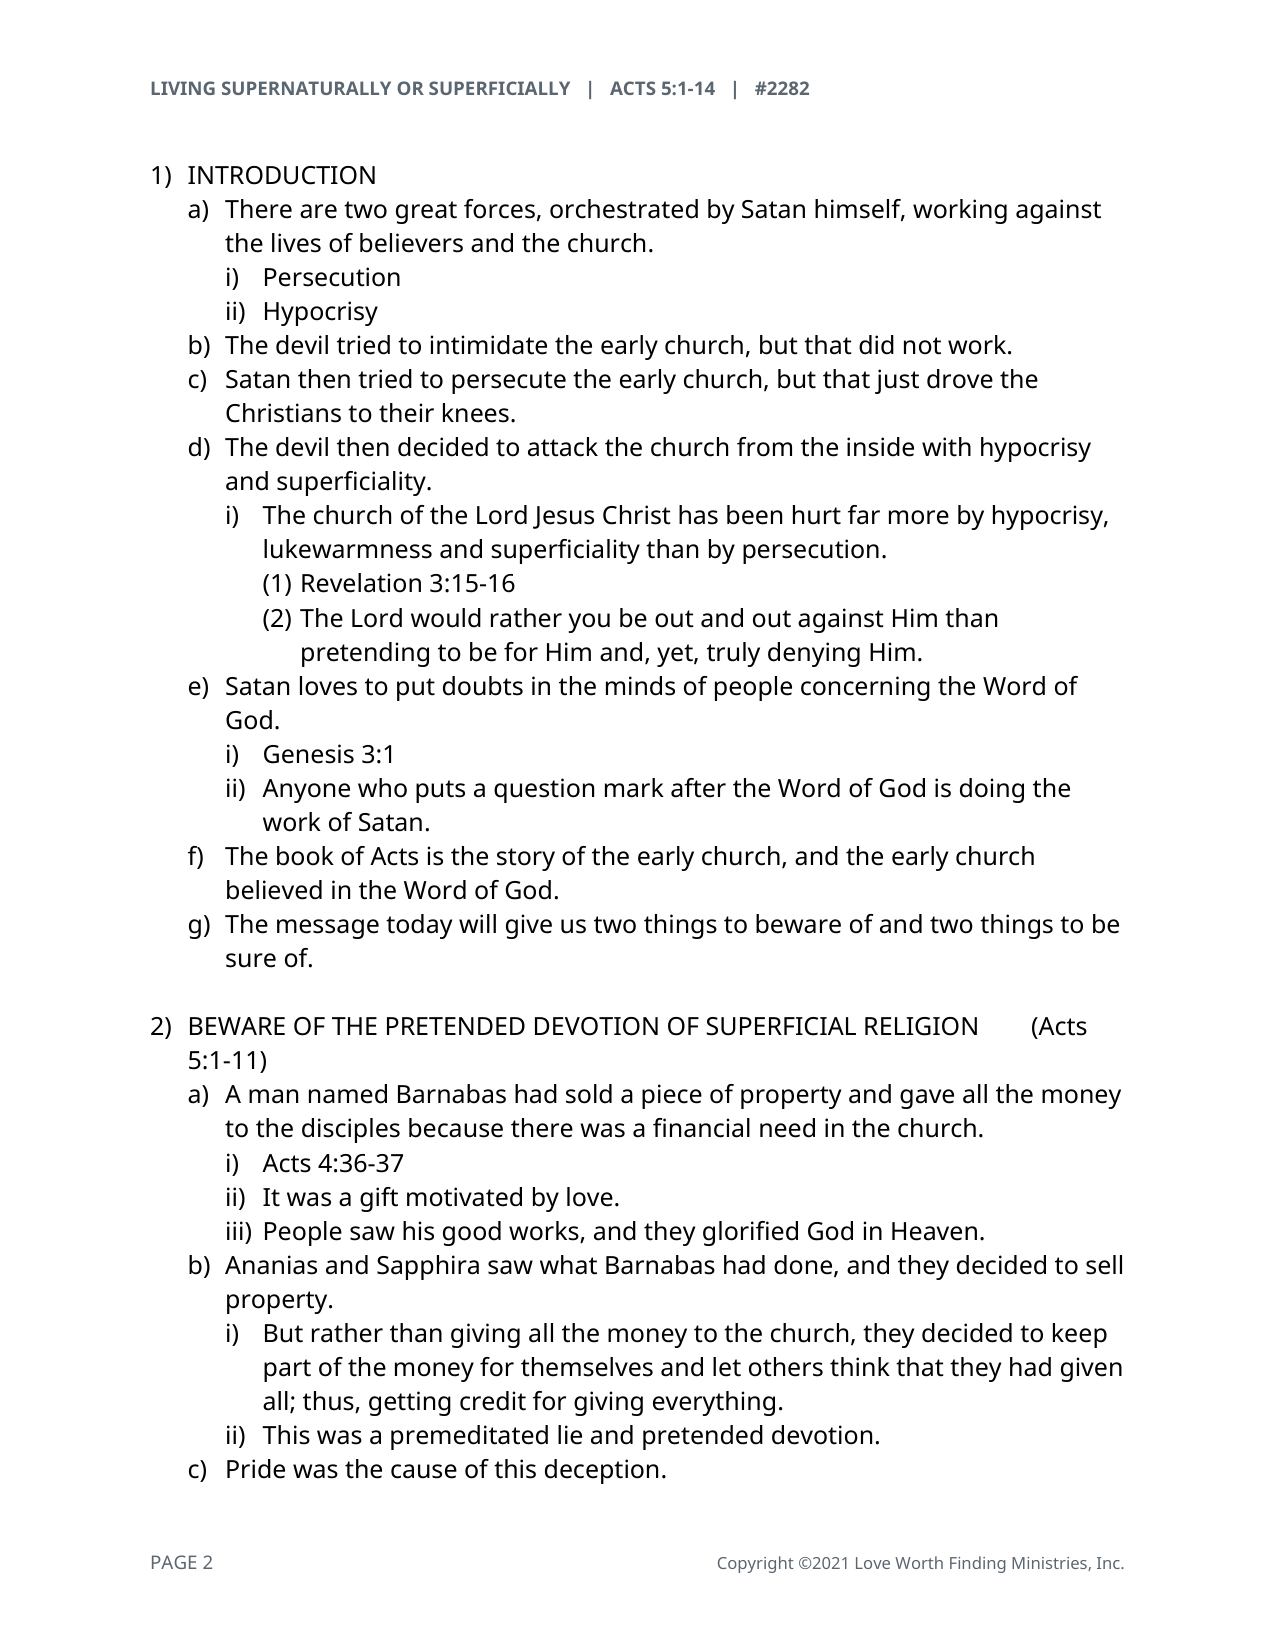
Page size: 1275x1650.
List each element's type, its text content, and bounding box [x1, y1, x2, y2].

list The devil tried to intimidate the early church, but that did not work. [187, 328, 1125, 362]
list INTRODUCTION [150, 157, 1125, 191]
list The book of Acts is the story of the early church, and the early church believed in the Word of God. [187, 839, 1125, 907]
list Satan loves to put doubts in the minds of people concerning the Word of God. [187, 668, 1125, 736]
list BEWARE OF THE PRETENDED DEVOTION OF SUPERFICIAL RELIGION (Acts 5:1-11) [150, 1009, 1125, 1077]
list Pride was the cause of this deception. [187, 1452, 1125, 1486]
list A man named Barnabas had sold a piece of property and gave all the money to the disciples because there was a financial need in the church. [187, 1077, 1125, 1145]
list Ananias and Sapphira saw what Barnabas had done, and they decided to sell property. [187, 1247, 1125, 1316]
list Anyone who puts a question mark after the Word of God is doing the work of Satan. [225, 771, 1125, 839]
list Acts 4:36-37 [225, 1145, 1125, 1179]
list Revelation 3:15-16 [262, 566, 1125, 600]
list The message today will give us two things to beware of and two things to be sure of. [187, 907, 1125, 975]
list The Lord would rather you be out and out against Him than pretending to be for Him and, yet, truly denying Him. [262, 600, 1125, 668]
list But rather than giving all the money to the church, they decided to keep part of the money for themselves and let others think that they had given all; thus, getting credit for giving everything. [225, 1316, 1125, 1418]
list This was a premeditated lie and pretended devotion. [225, 1418, 1125, 1452]
list The devil then decided to attack the church from the inside with hypocrisy and superficiality. [187, 430, 1125, 498]
list People saw his good works, and they glorified God in Heaven. [225, 1213, 1125, 1247]
list Genesis 3:1 [225, 736, 1125, 771]
list The church of the Lord Jesus Christ has been hurt far more by hypocrisy, lukewarmness and superficiality than by persecution. [225, 498, 1125, 566]
list Persecution [225, 259, 1125, 294]
list Hypocrisy [225, 294, 1125, 328]
list It was a gift motivated by love. [225, 1179, 1125, 1213]
list Satan then tried to persecute the early church, but that just drove the Christians to their knees. [187, 362, 1125, 430]
list There are two great forces, orchestrated by Satan himself, working against the lives of believers and the church. [187, 191, 1125, 259]
